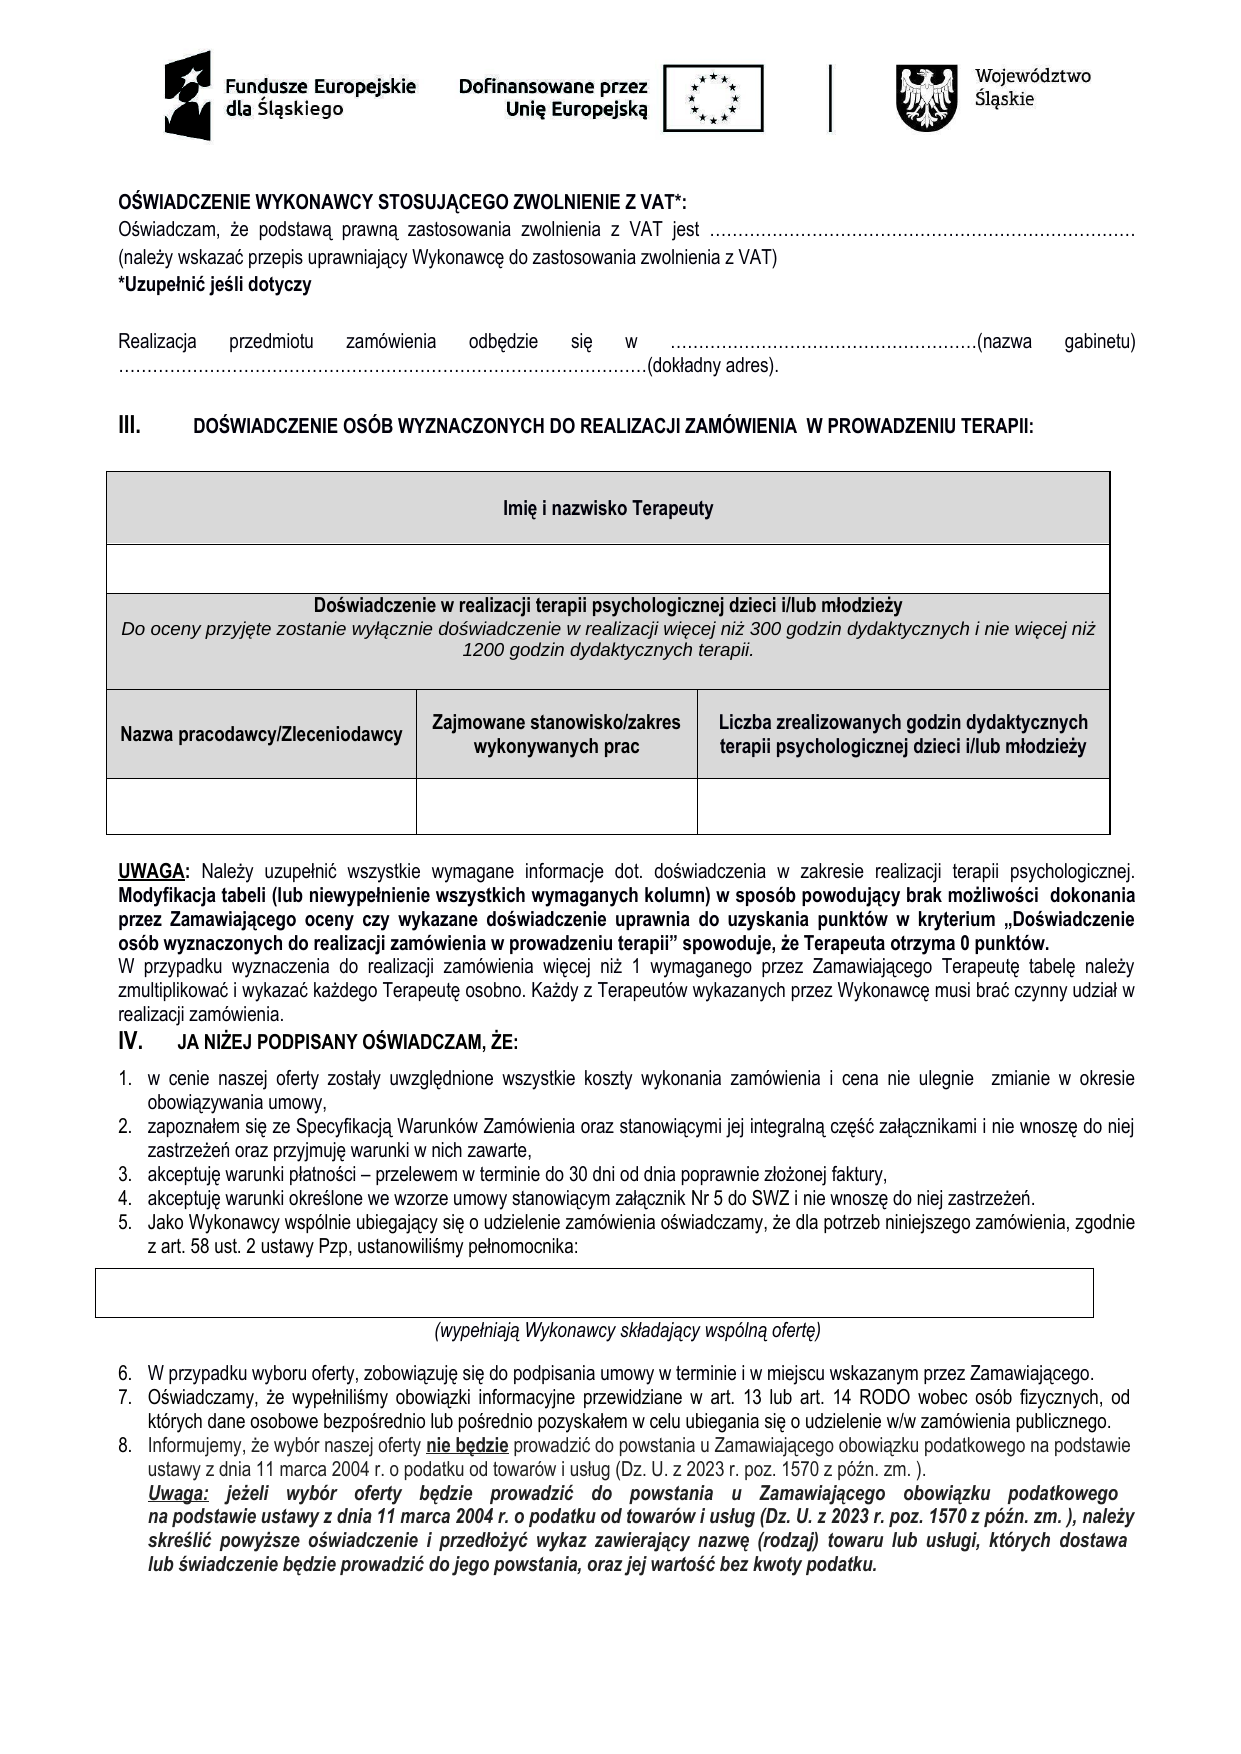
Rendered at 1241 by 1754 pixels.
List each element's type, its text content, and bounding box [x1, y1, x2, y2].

text UWAGA: Należy uzupełnić wszystkie wymagane informacje dot. doświadczenia w zakresie realizacji terapii psychologicznej. Modyfikacja tabeli (lub niewypełnienie wszystkich wymaganych kolumn) w sposób powodujący brak możliwości dokonania przez Zamawiającego oceny czy wykazane doświadczenie uprawnia do uzyskania punktów w kryterium „Doświadczenie osób wyznaczonych do realizacji zamówienia w prowadzeniu terapii” spowoduje, że Terapeuta otrzyma 0 punktów. [118, 858, 1137, 954]
list Informujemy, że wybór naszej oferty nie będzie prowadzić do powstania u Zamawiającego obowiązku podatkowego na podstawie ustawy z dnia 11 marca 2004 r. o podatku od towarów i usług (Dz. U. z 2023 r. poz. 1570 z późn. zm. ). [118, 1433, 1137, 1481]
table_cell Nazwa pracodawcy/Zleceniodawcy [107, 690, 416, 778]
picture [143, 28, 1112, 163]
table_cell Zajmowane stanowisko/zakres wykonywanych prac [417, 690, 697, 778]
table_cell [417, 779, 697, 833]
table_header [96, 1269, 1093, 1317]
list w cenie naszej oferty zostały uwzględnione wszystkie koszty wykonania zamówienia i cena nie ulegnie zmianie w okresie obowiązywania umowy, [118, 1066, 1137, 1114]
list akceptuję warunki płatności – przelewem w terminie do 30 dni od dnia poprawnie złożonej faktury, [118, 1162, 1137, 1186]
table_cell Doświadczenie w realizacji terapii psychologicznej dzieci i/lub młodzieży Do oceny przyjęte zostanie wyłącznie doświadczenie w realizacji więcej niż 300 godzin dydaktycznych i nie więcej niż 1200 godzin dydaktycznych terapii. [107, 594, 1109, 689]
list Oświadczamy, że wypełniliśmy obowiązki informacyjne przewidziane w art. 13 lub art. 14 RODO wobec osób fizycznych, od których dane osobowe bezpośrednio lub pośrednio pozyskałem w celu ubiegania się o udzielenie w/w zamówienia publicznego. [118, 1385, 1132, 1433]
table_header Imię i nazwisko Terapeuty [107, 472, 1109, 543]
list zapoznałem się ze Specyfikacją Warunków Zamówienia oraz stanowiącymi jej integralną część załącznikami i nie wnoszę do niej zastrzeżeń oraz przyjmuję warunki w nich zawarte, [118, 1114, 1137, 1162]
text W przypadku wyznaczenia do realizacji zamówienia więcej niż 1 wymaganego przez Zamawiającego Terapeutę tabelę należy zmultiplikować i wykazać każdego Terapeutę osobno. Każdy z Terapeutów wykazanych przez Wykonawcę musi brać czynny udział w realizacji zamówienia. [118, 954, 1137, 1026]
text (wypełniają Wykonawcy składający wspólną ofertę) [118, 1318, 1137, 1342]
list JA NIŻEJ PODPISANY OŚWIADCZAM, ŻE: [118, 1026, 1137, 1055]
list W przypadku wyboru oferty, zobowiązuję się do podpisania umowy w terminie i w miejscu wskazanym przez Zamawiającego. [118, 1361, 1132, 1385]
text OŚWIADCZENIE WYKONAWCY STOSUJĄCEGO ZWOLNIENIE Z VAT*: [118, 190, 1137, 214]
list akceptuję warunki określone we wzorze umowy stanowiącym załącznik Nr 5 do SWZ i nie wnoszę do niej zastrzeżeń. [118, 1186, 1137, 1210]
table_cell Liczba zrealizowanych godzin dydaktycznych terapii psychologicznej dzieci i/lub młodzieży [698, 690, 1109, 778]
table_cell [107, 779, 416, 833]
list Uwaga: jeżeli wybór oferty będzie prowadzić do powstania u Zamawiającego obowiązku podatkowego na podstawie ustawy z dnia 11 marca 2004 r. o podatku od towarów i usług (Dz. U. z 2023 r. poz. 1570 z późn. zm. ), należy skreślić powyższe oświadczenie i przedłożyć wykaz zawierający nazwę (rodzaj) towaru lub usługi, których dostawa lub świadczenie będzie prowadzić do jego powstania, oraz jej wartość bez kwoty podatku. [148, 1481, 1137, 1576]
text Realizacja przedmiotu zamówienia odbędzie się w ………………………………………………(nazwa gabinetu)…………………………………………………………………………………(dokładny adres). [118, 329, 1137, 377]
list DOŚWIADCZENIE OSÓB WYZNACZONYCH DO REALIZACJI ZAMÓWIENIA W PROWADZENIU TERAPII: [118, 410, 1137, 439]
table_cell [107, 545, 1109, 592]
table_cell [698, 779, 1109, 833]
list Jako Wykonawcy wspólnie ubiegający się o udzielenie zamówienia oświadczamy, że dla potrzeb niniejszego zamówienia, zgodnie z art. 58 ust. 2 ustawy Pzp, ustanowiliśmy pełnomocnika: [118, 1210, 1137, 1258]
text Oświadczam, że podstawą prawną zastosowania zwolnienia z VAT jest ………………………………………………………………… (należy wskazać przepis uprawniający Wykonawcę do zastosowania zwolnienia z VAT) [118, 217, 1137, 269]
text *Uzupełnić jeśli dotyczy [118, 272, 1137, 296]
